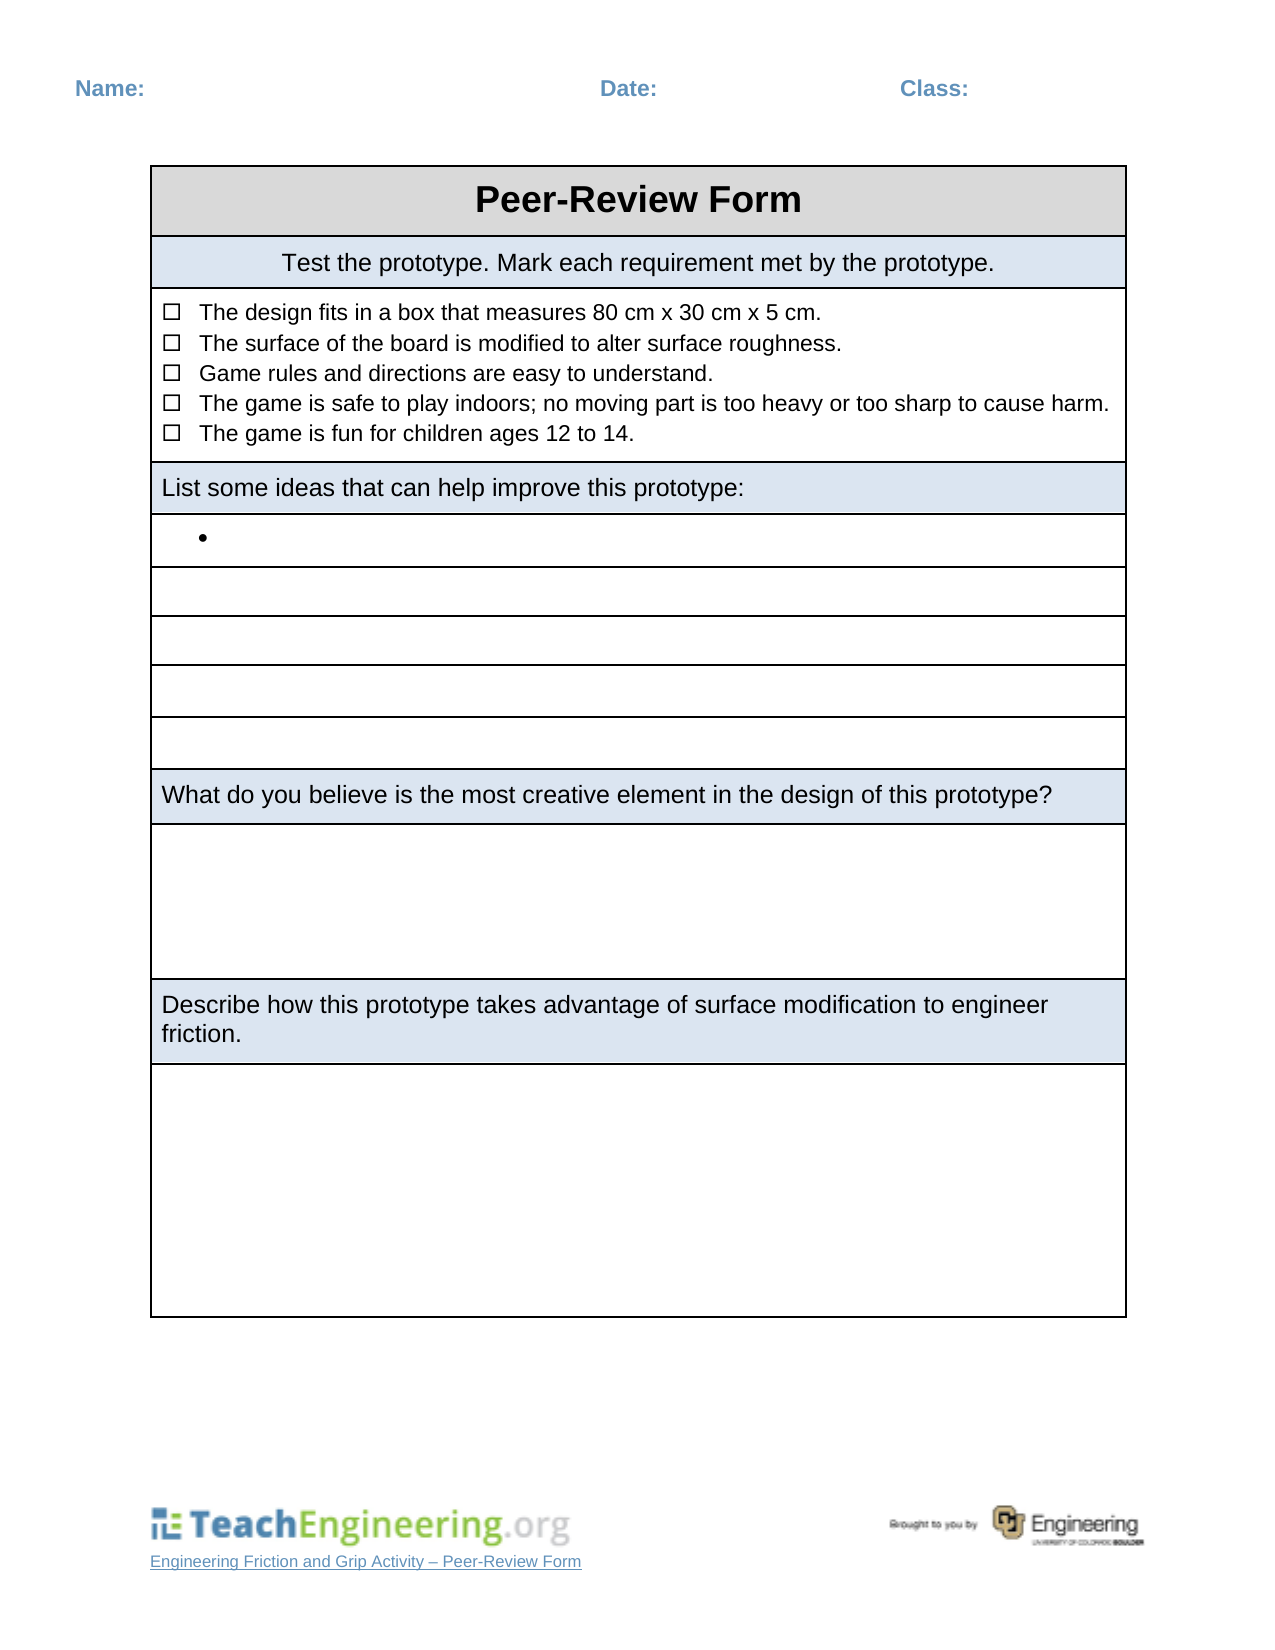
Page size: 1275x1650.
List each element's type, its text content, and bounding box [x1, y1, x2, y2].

table_cell List some ideas that can help improve this prototype: [152, 463, 1125, 512]
table_cell [152, 617, 1125, 664]
table_cell [152, 718, 1125, 767]
table_cell [152, 666, 1125, 716]
table_cell [152, 568, 1125, 615]
picture [150, 1503, 1146, 1550]
table_cell What do you believe is the most creative element in the design of this prototype? [152, 770, 1125, 823]
table_cell [152, 1065, 1125, 1316]
table_cell [152, 825, 1125, 978]
table_cell Describe how this prototype takes advantage of surface modification to engineer friction. [152, 980, 1125, 1062]
table_header Peer-Review Form [152, 167, 1125, 235]
table_cell [152, 515, 1125, 566]
table_cell The design fits in a box that measures 80 cm x 30 cm x 5 cm. The surface of the board is modified to alter surface roughness. Game rules and directions are easy to understand. The game is safe to play indoors; no moving part is too heavy or too sharp to cause harm. The game is fun for children ages 12 to 14. [152, 289, 1125, 461]
table_cell Test the prototype. Mark each requirement met by the prototype. [152, 237, 1125, 287]
